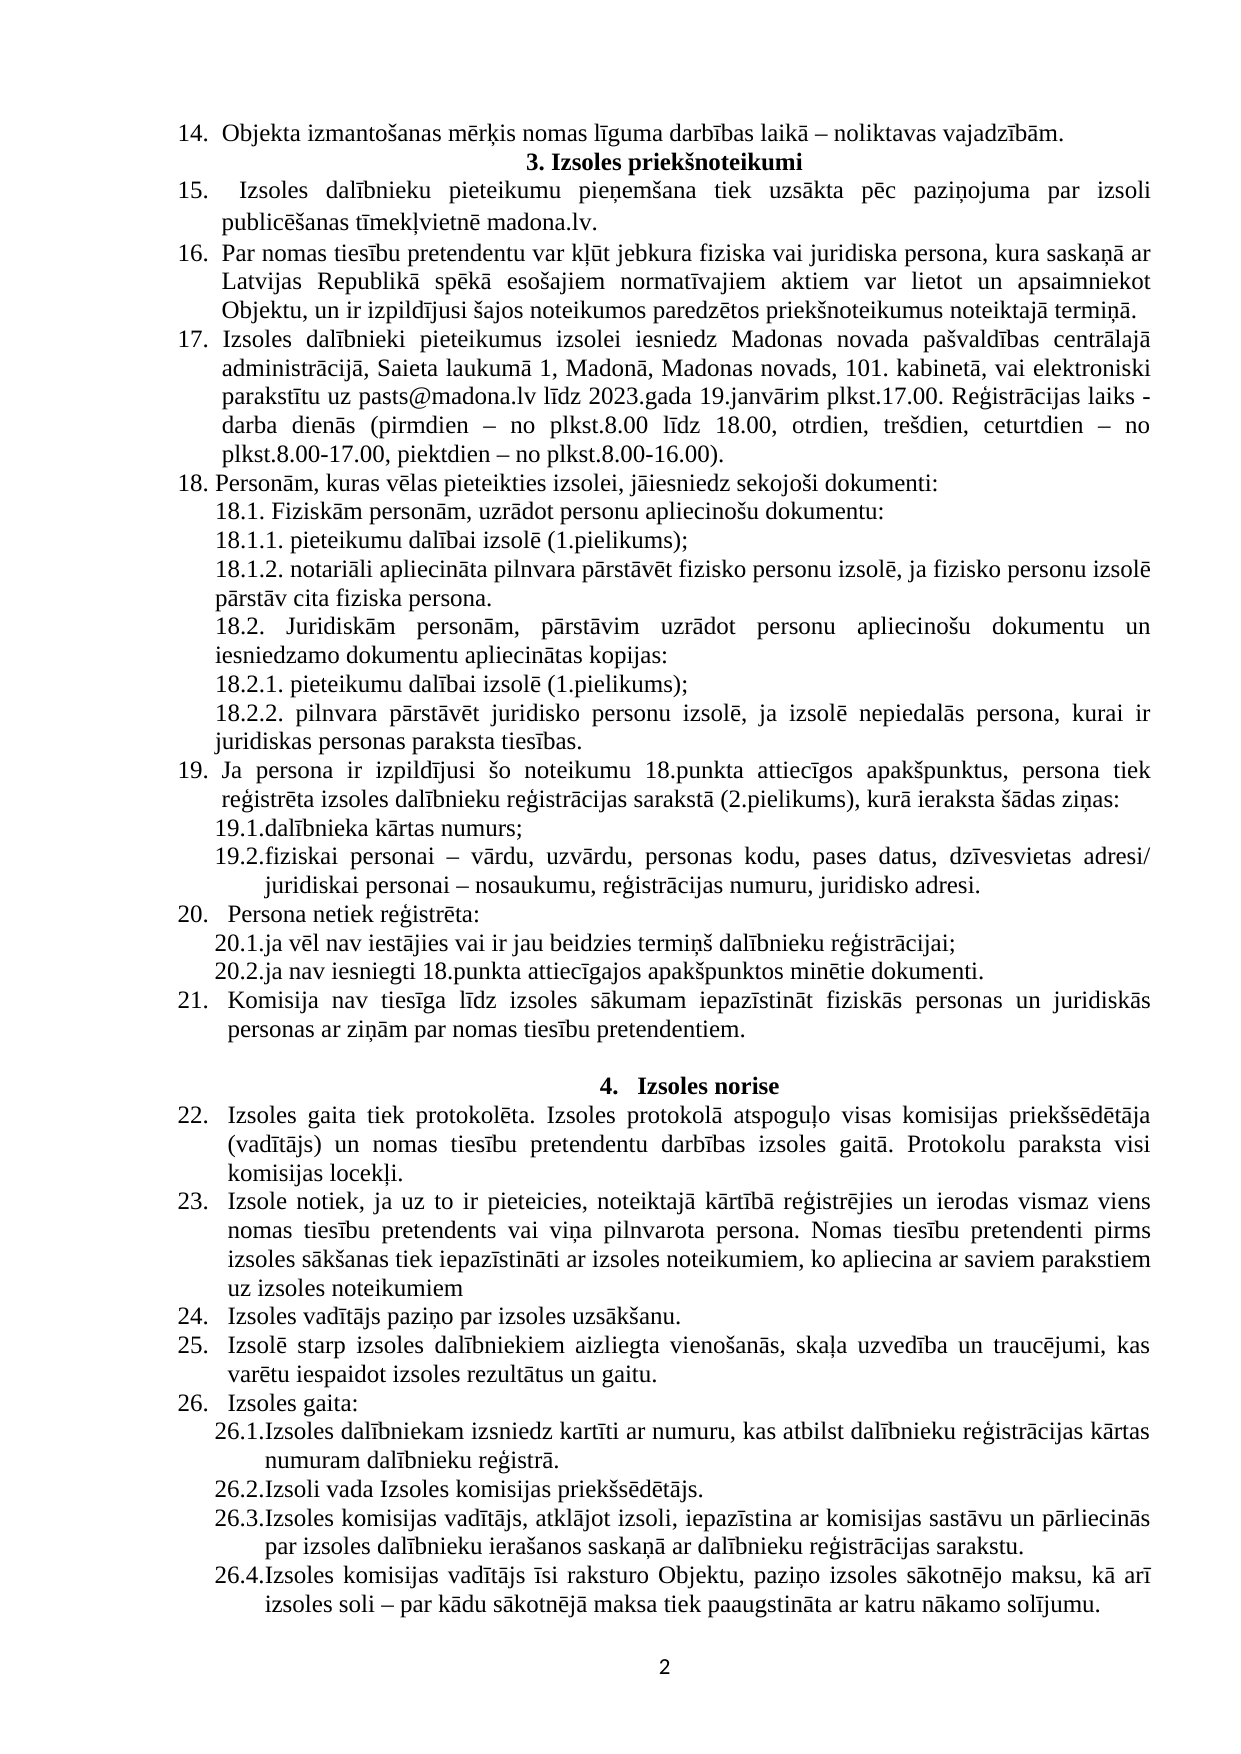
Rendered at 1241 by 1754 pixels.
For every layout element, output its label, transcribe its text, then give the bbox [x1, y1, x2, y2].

list 18.1.2. notariāli apliecināta pilnvara pārstāvēt fizisko personu izsolē, ja fizisko personu izsolē pārstāv cita fiziska persona. [215, 554, 1152, 611]
list ja nav iesniegti 18.punkta attiecīgajos apakšpunktos minētie dokumenti. [214, 956, 1152, 985]
list 18.2.2. pilnvara pārstāvēt juridisko personu izsolē, ja izsolē nepiedalās persona, kurai ir juridiskas personas paraksta tiesības. [215, 698, 1152, 755]
list Izsoles gaita: [177, 1388, 1152, 1416]
list Izsoles komisijas vadītājs, atklājot izsoli, iepazīstina ar komisijas sastāvu un pārliecinās par izsoles dalībnieku ierašanos saskaņā ar dalībnieku reģistrācijas sarakstu. [214, 1503, 1152, 1560]
text 17. Izsoles dalībnieki pieteikumus izsolei iesniedz Madonas novada pašvaldības centrālajā administrācijā, Saieta laukumā 1, Madonā, Madonas novads, 101. kabinetā, vai elektroniski parakstītu uz pasts@madona.lv līdz 2023.gada 19.janvārim plkst.17.00. Reģistrācijas laiks - darba dienās (pirmdien – no plkst.8.00 līdz 18.00, otrdien, trešdien, ceturtdien – no plkst.8.00-17.00, piektdien – no plkst.8.00-16.00). [177, 324, 1152, 468]
list Izsoles komisijas vadītājs īsi raksturo Objektu, paziņo izsoles sākotnējo maksu, kā arī izsoles soli – par kādu sākotnējā maksa tiek paaugstināta ar katru nākamo solījumu. [214, 1560, 1152, 1618]
list Par nomas tiesību pretendentu var kļūt jebkura fiziska vai juridiska persona, kura saskaņā ar Latvijas Republikā spēkā esošajiem normatīvajiem aktiem var lietot un apsaimniekot Objektu, un ir izpildījusi šajos noteikumos paredzētos priekšnoteikumus noteiktajā termiņā. [177, 238, 1152, 324]
text 18. Personām, kuras vēlas pieteikties izsolei, jāiesniedz sekojoši dokumenti: [177, 468, 1152, 496]
list Izsoles dalībniekam izsniedz kartīti ar numuru, kas atbilst dalībnieku reģistrācijas kārtas numuram dalībnieku reģistrā. [214, 1416, 1152, 1474]
list 18.2. Juridiskām personām, pārstāvim uzrādot personu apliecinošu dokumentu un iesniedzamo dokumentu apliecinātas kopijas: [215, 611, 1152, 669]
text 3. Izsoles priekšnoteikumi [177, 147, 1152, 176]
list Izsoles dalībnieku pieteikumu pieņemšana tiek uzsākta pēc paziņojuma par izsoli publicēšanas tīmekļvietnē madona.lv. [177, 176, 1152, 235]
list 18.2.1. pieteikumu dalībai izsolē (1.pielikums); [215, 669, 1152, 698]
list Izsole notiek, ja uz to ir pieteicies, noteiktajā kārtībā reģistrējies un ierodas vismaz viens nomas tiesību pretendents vai viņa pilnvarota persona. Nomas tiesību pretendenti pirms izsoles sākšanas tiek iepazīstināti ar izsoles noteikumiem, ko apliecina ar saviem parakstiem uz izsoles noteikumiem [177, 1186, 1152, 1301]
list Izsoles norise [227, 1071, 1152, 1100]
list ja vēl nav iestājies vai ir jau beidzies termiņš dalībnieku reģistrācijai; [214, 928, 1152, 956]
list Izsoli vada Izsoles komisijas priekšsēdētājs. [214, 1474, 1152, 1503]
list Komisija nav tiesīga līdz izsoles sākumam iepazīstināt fiziskās personas un juridiskās personas ar ziņām par nomas tiesību pretendentiem. [177, 985, 1152, 1043]
list Objekta izmantošanas mērķis nomas līguma darbības laikā – noliktavas vajadzībām. [177, 118, 1152, 147]
list Izsoles gaita tiek protokolēta. Izsoles protokolā atspoguļo visas komisijas priekšsēdētāja (vadītājs) un nomas tiesību pretendentu darbības izsoles gaitā. Protokolu paraksta visi komisijas locekļi. [177, 1100, 1152, 1186]
list Persona netiek reģistrēta: [177, 899, 1152, 928]
list Ja persona ir izpildījusi šo noteikumu 18.punkta attiecīgos apakšpunktus, persona tiek reģistrēta izsoles dalībnieku reģistrācijas sarakstā (2.pielikums), kurā ieraksta šādas ziņas: [177, 755, 1152, 813]
list 18.1.1. pieteikumu dalībai izsolē (1.pielikums); [215, 525, 1152, 554]
list Izsolē starp izsoles dalībniekiem aizliegta vienošanās, skaļa uzvedība un traucējumi, kas varētu iespaidot izsoles rezultātus un gaitu. [177, 1330, 1152, 1388]
list fiziskai personai – vārdu, uzvārdu, personas kodu, pases datus, dzīvesvietas adresi/ juridiskai personai – nosaukumu, reģistrācijas numuru, juridisko adresi. [214, 841, 1152, 899]
list 18.1. Fiziskām personām, uzrādot personu apliecinošu dokumentu: [215, 496, 1152, 525]
list dalībnieka kārtas numurs; [214, 813, 1152, 841]
list Izsoles vadītājs paziņo par izsoles uzsākšanu. [177, 1301, 1152, 1330]
